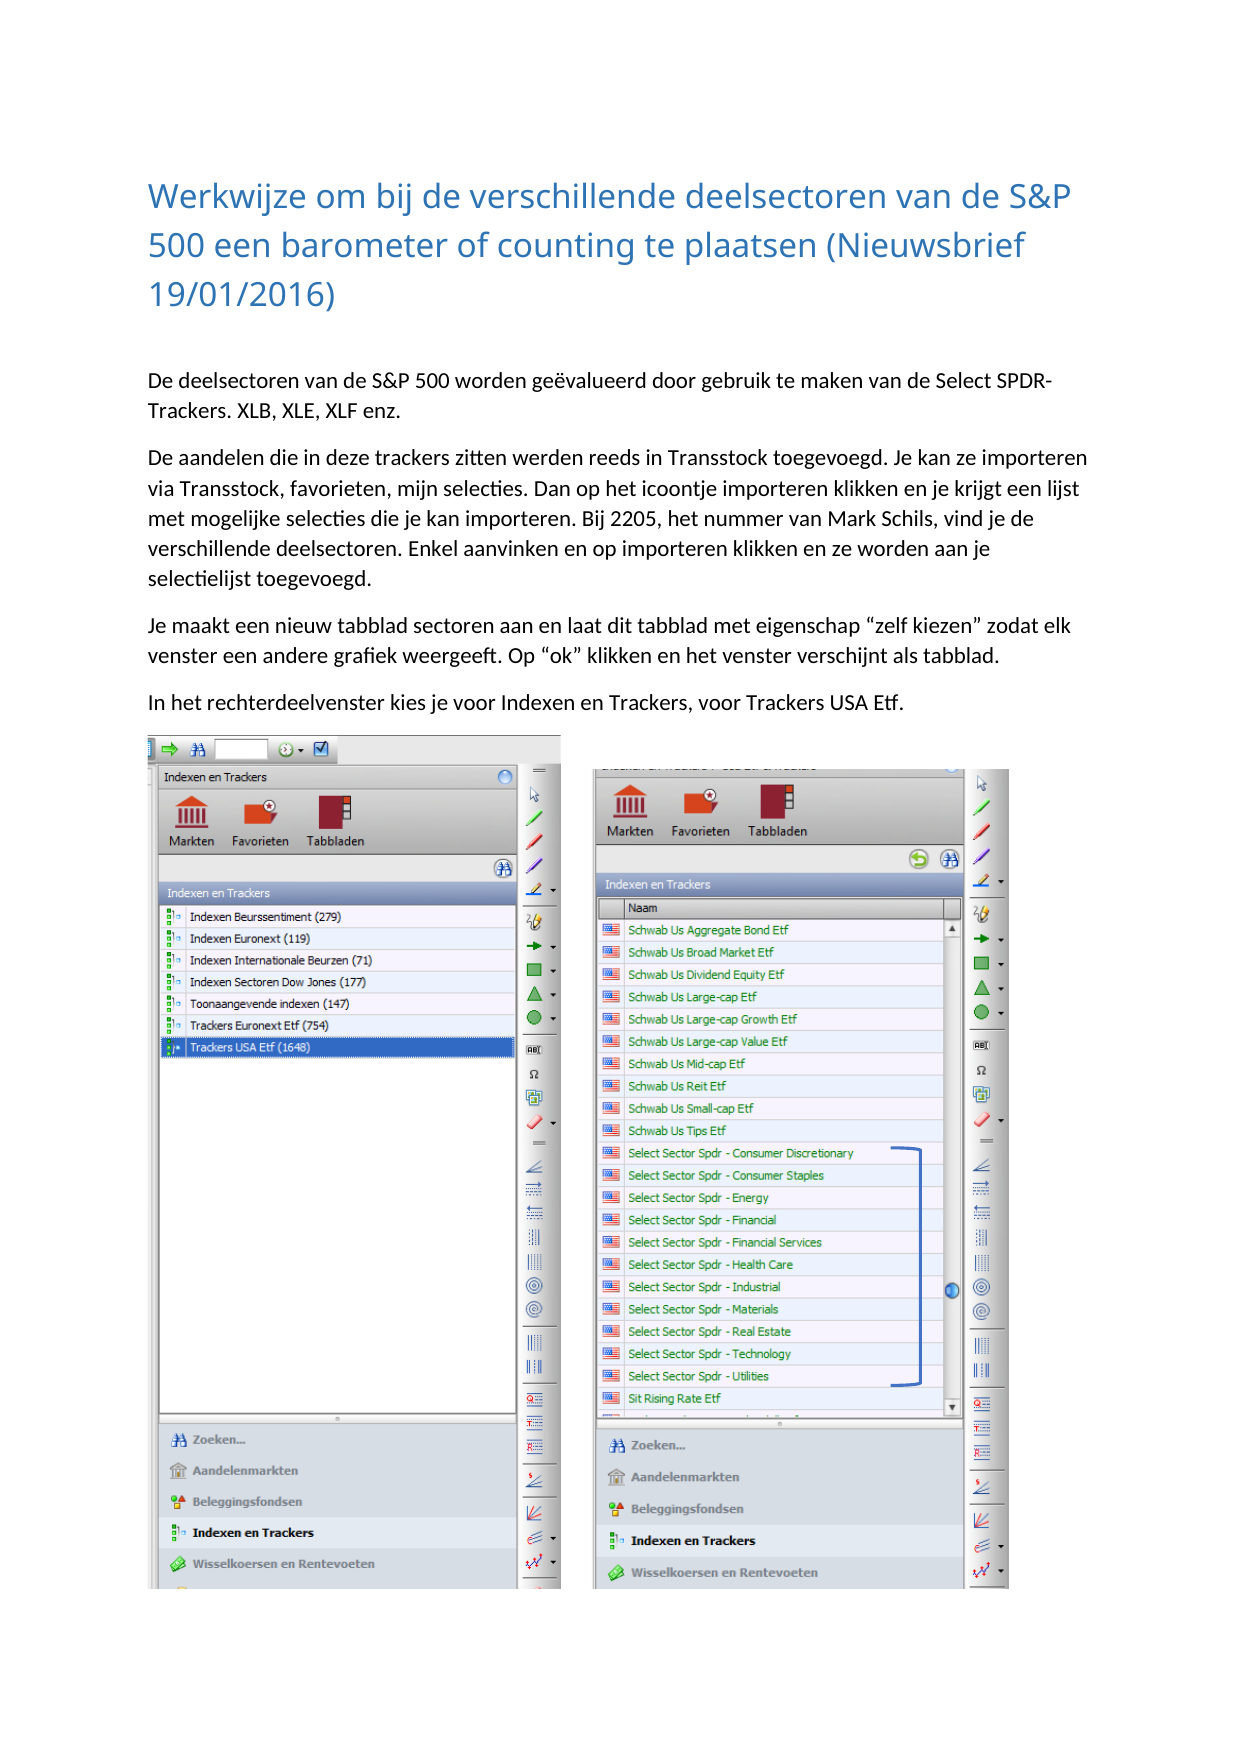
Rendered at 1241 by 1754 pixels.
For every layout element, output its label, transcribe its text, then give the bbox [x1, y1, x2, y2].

picture [147, 735, 561, 1589]
text De deelsectoren van de S&P 500 worden geëvalueerd door gebruik te maken van de Select SPDR-Trackers. XLB, XLE, XLF enz. [148, 366, 1093, 424]
subtitle Werkwijze om bij de verschillende deelsectoren van de S&P 500 een barometer of counting te plaatsen (Nieuwsbrief 19/01/2016) [148, 173, 1093, 316]
picture [591, 769, 1009, 1589]
text De aandelen die in deze trackers zitten werden reeds in Transstock toegevoegd. Je kan ze importeren via Transstock, favorieten, mijn selecties. Dan op het icoontje importeren klikken en je krijgt een lijst met mogelijke selecties die je kan importeren. Bij 2205, het nummer van Mark Schils, vind je de verschillende deelsectoren. Enkel aanvinken en op importeren klikken en ze worden aan je selectielijst toegevoegd. [148, 443, 1093, 592]
text In het rechterdeelvenster kies je voor Indexen en Trackers, voor Trackers USA Etf. [148, 688, 1093, 716]
text Je maakt een nieuw tabblad sectoren aan en laat dit tabblad met eigenschap “zelf kiezen” zodat elk venster een andere grafiek weergeeft. Op “ok” klikken en het venster verschijnt als tabblad. [148, 611, 1093, 669]
